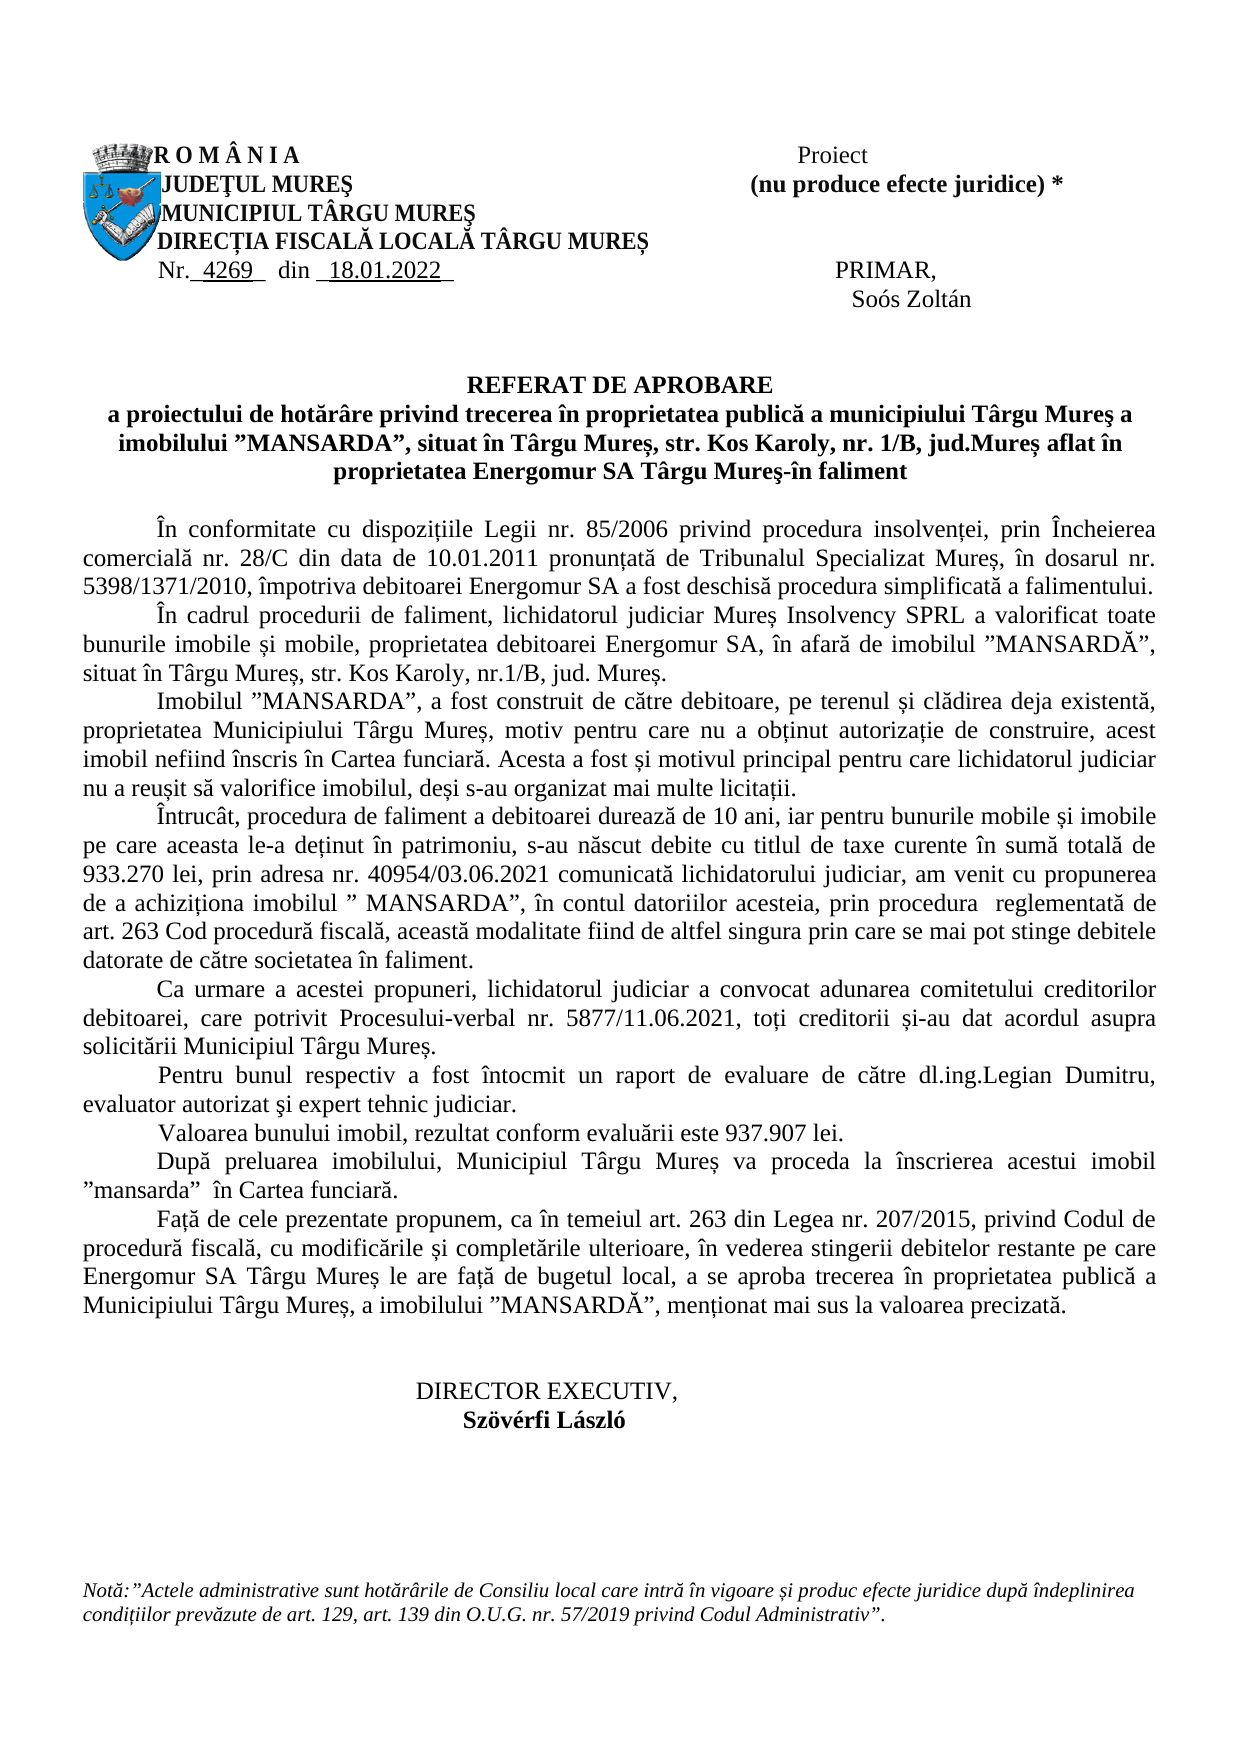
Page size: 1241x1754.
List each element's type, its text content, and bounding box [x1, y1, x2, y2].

text REFERAT DE APROBARE [83, 370, 1157, 399]
text DIRECȚIA FISCALĂ LOCALĂ TÂRGU MUREȘ [137, 226, 1157, 255]
text Întrucât, procedura de faliment a debitoarei durează de 10 ani, iar pentru bunurile mobile și imobile pe care aceasta le-a deținut în patrimoniu, s-au născut debite cu titlul de taxe curente în sumă totală de 933.270 lei, prin adresa nr. 40954/03.06.2021 comunicată lichidatorului judiciar, am venit cu propunerea de a achiziționa imobilul ” MANSARDA”, în contul datoriilor acesteia, prin procedura reglementată de art. 263 Cod procedură fiscală, această modalitate fiind de altfel singura prin care se mai pot stinge debitele datorate de către societatea în faliment. [83, 801, 1157, 974]
text Szövérfi László [83, 1405, 1157, 1434]
text După preluarea imobilului, Municipiul Târgu Mureș va proceda la înscrierea acestui imobil ”mansarda” în Cartea funciară. [83, 1146, 1157, 1204]
text DIRECTOR EXECUTIV, [83, 1376, 1157, 1405]
text Ca urmare a acestei propuneri, lichidatorul judiciar a convocat adunarea comitetului creditorilor debitoarei, care potrivit Procesului-verbal nr. 5877/11.06.2021, toți creditorii și-au dat acordul asupra solicitării Municipiul Târgu Mureș. [83, 974, 1157, 1060]
text Notă:”Actele administrative sunt hotărârile de Consiliu local care intră în vigoare și produc efecte juridice după îndeplinirea condițiilor prevăzute de art. 129, art. 139 din O.U.G. nr. 57/2019 privind Codul Administrativ”. [83, 1578, 1157, 1626]
text Imobilul ”MANSARDA”, a fost construit de către debitoare, pe terenul și clădirea deja existentă, proprietatea Municipiului Târgu Mureș, motiv pentru care nu a obținut autorizație de construire, acest imobil nefiind înscris în Cartea funciară. Acesta a fost și motivul principal pentru care lichidatorul judiciar nu a reușit să valorifice imobilul, deși s-au organizat mai multe licitații. [83, 686, 1157, 801]
text Nr._4269_ din _18.01.2022_ PRIMAR, [158, 255, 1157, 284]
text Față de cele prezentate propunem, ca în temeiul art. 263 din Legea nr. 207/2015, privind Codul de procedură fiscală, cu modificările și completările ulterioare, în vederea stingerii debitelor restante pe care Energomur SA Târgu Mureș le are față de bugetul local, a se aproba trecerea în proprietatea publică a Municipiului Târgu Mureș, a imobilului ”MANSARDĂ”, menționat mai sus la valoarea precizată. [83, 1204, 1157, 1319]
text În cadrul procedurii de faliment, lichidatorul judiciar Mureș Insolvency SPRL a valorificat toate bunurile imobile și mobile, proprietatea debitoarei Energomur SA, în afară de imobilul ”MANSARDĂ”, situat în Târgu Mureș, str. Kos Karoly, nr.1/B, jud. Mureș. [83, 600, 1157, 686]
text Pentru bunul respectiv a fost întocmit un raport de evaluare de către dl.ing.Legian Dumitru, evaluator autorizat şi expert tehnic judiciar. [83, 1060, 1157, 1118]
text R O M Â N I A Proiect [83, 140, 1157, 169]
text În conformitate cu dispozițiile Legii nr. 85/2006 privind procedura insolvenței, prin Încheierea comercială nr. 28/C din data de 10.01.2011 pronunțată de Tribunalul Specializat Mureș, în dosarul nr. 5398/1371/2010, împotriva debitoarei Energomur SA a fost deschisă procedura simplificată a falimentului. [83, 514, 1157, 600]
text Soós Zoltán [158, 284, 1157, 313]
text Valoarea bunului imobil, rezultat conform evaluării este 937.907 lei. [83, 1118, 1157, 1146]
title a proiectului de hotărâre privind trecerea în proprietatea publică a municipiului Târgu Mureş a imobilului ”MANSARDA”, situat în Târgu Mureș, str. Kos Karoly, nr. 1/B, jud.Mureș aflat în proprietatea Energomur SA Târgu Mureş-în faliment [83, 399, 1157, 485]
text MUNICIPIUL TÂRGU MUREŞ [158, 198, 1157, 226]
text JUDEŢUL MUREŞ (nu produce efecte juridice) * [154, 169, 1157, 198]
